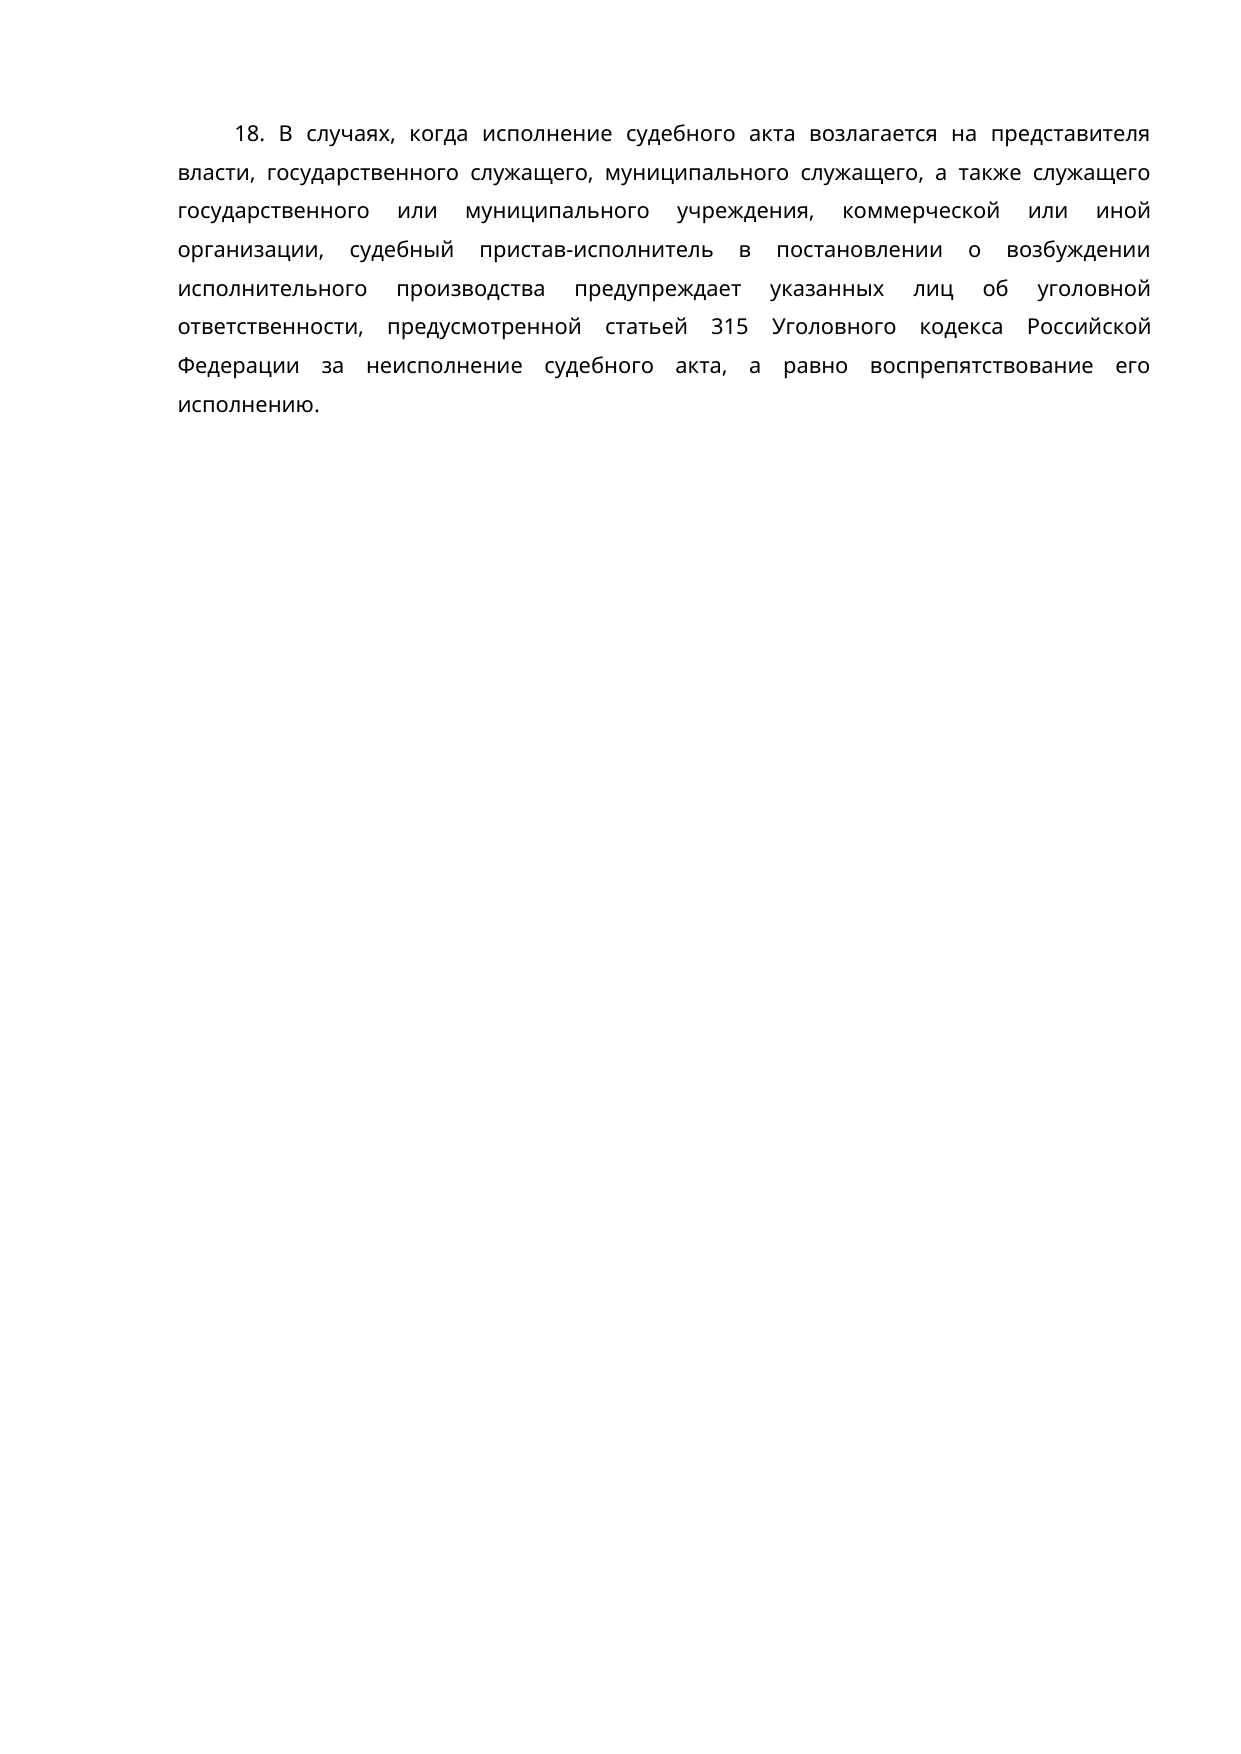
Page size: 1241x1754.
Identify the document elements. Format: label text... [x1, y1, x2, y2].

text 18. В случаях, когда исполнение судебного акта возлагается на представителя власти, государственного служащего, муниципального служащего, а также служащего государственного или муниципального учреждения, коммерческой или иной организации, судебный пристав-исполнитель в постановлении о возбуждении исполнительного производства предупреждает указанных лиц об уголовной ответственности, предусмотренной статьей 315 Уголовного кодекса Российской Федерации за неисполнение судебного акта, а равно воспрепятствование его исполнению. [177, 118, 1152, 418]
